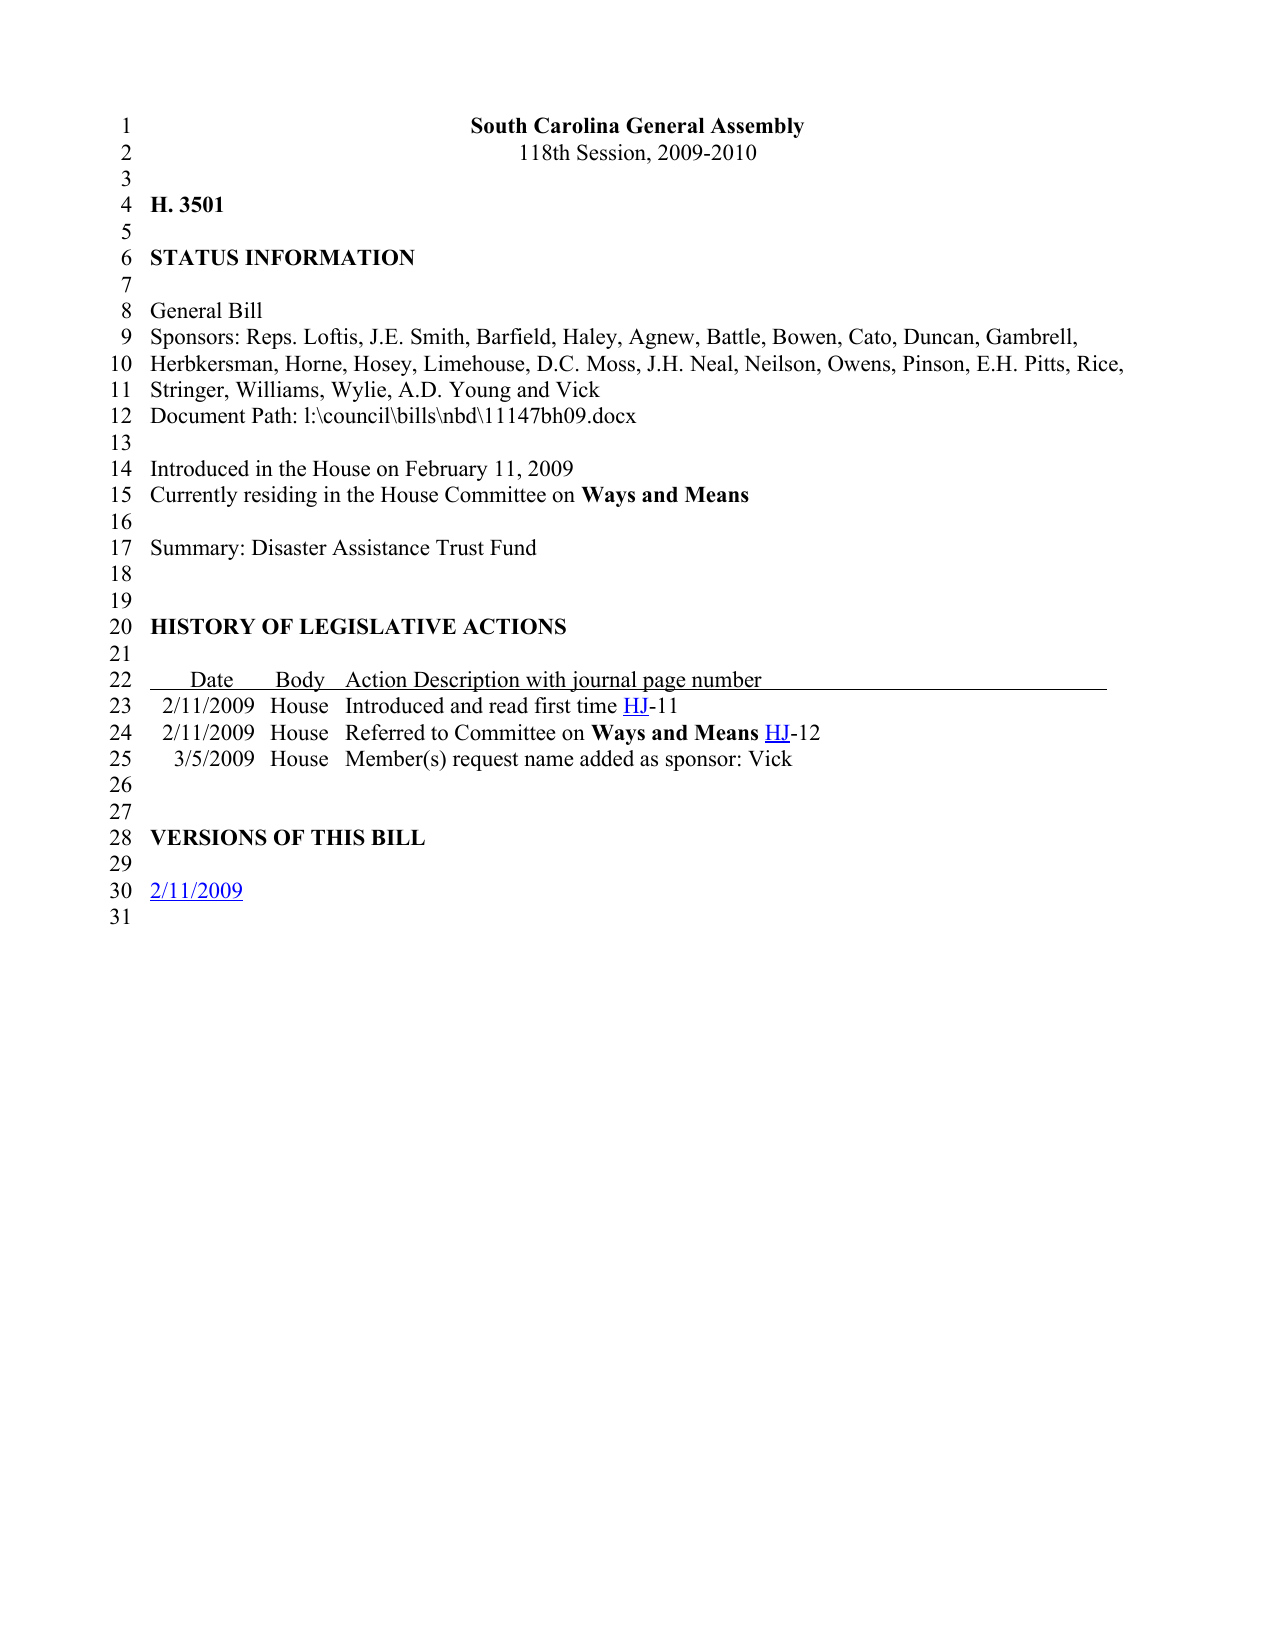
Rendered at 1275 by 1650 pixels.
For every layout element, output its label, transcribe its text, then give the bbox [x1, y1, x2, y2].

text STATUS INFORMATION [150, 244, 1125, 271]
text 2/11/2009 House Referred to Committee on Ways and Means HJ-12 [150, 719, 1125, 745]
text 2/11/2009 House Introduced and read first time HJ-11 [150, 692, 1125, 719]
text Document Path: l:\council\bills\nbd\11147bh09.docx [150, 402, 1125, 429]
text 2/11/2009 [150, 877, 1125, 903]
text Sponsors: Reps. Loftis, J.E. Smith, Barfield, Haley, Agnew, Battle, Bowen, Cato, Duncan, Gambrell, Herbkersman, Horne, Hosey, Limehouse, D.C. Moss, J.H. Neal, Neilson, Owens, Pinson, E.H. Pitts, Rice, Stringer, Williams, Wylie, A.D. Young and Vick [150, 323, 1125, 402]
text VERSIONS OF THIS BILL [150, 824, 1125, 850]
text General Bill [150, 297, 1125, 323]
text South Carolina General Assembly [150, 112, 1125, 139]
text HISTORY OF LEGISLATIVE ACTIONS [150, 613, 1125, 639]
text 118th Session, 2009-2010 [150, 139, 1125, 165]
text Summary: Disaster Assistance Trust Fund [150, 534, 1125, 561]
text H. 3501 [150, 192, 1125, 218]
text Currently residing in the House Committee on Ways and Means [150, 481, 1125, 508]
text 3/5/2009 House Member(s) request name added as sponsor: Vick [150, 745, 1125, 771]
text Introduced in the House on February 11, 2009 [150, 455, 1125, 481]
text Date Body Action Description with journal page number [150, 666, 1125, 692]
